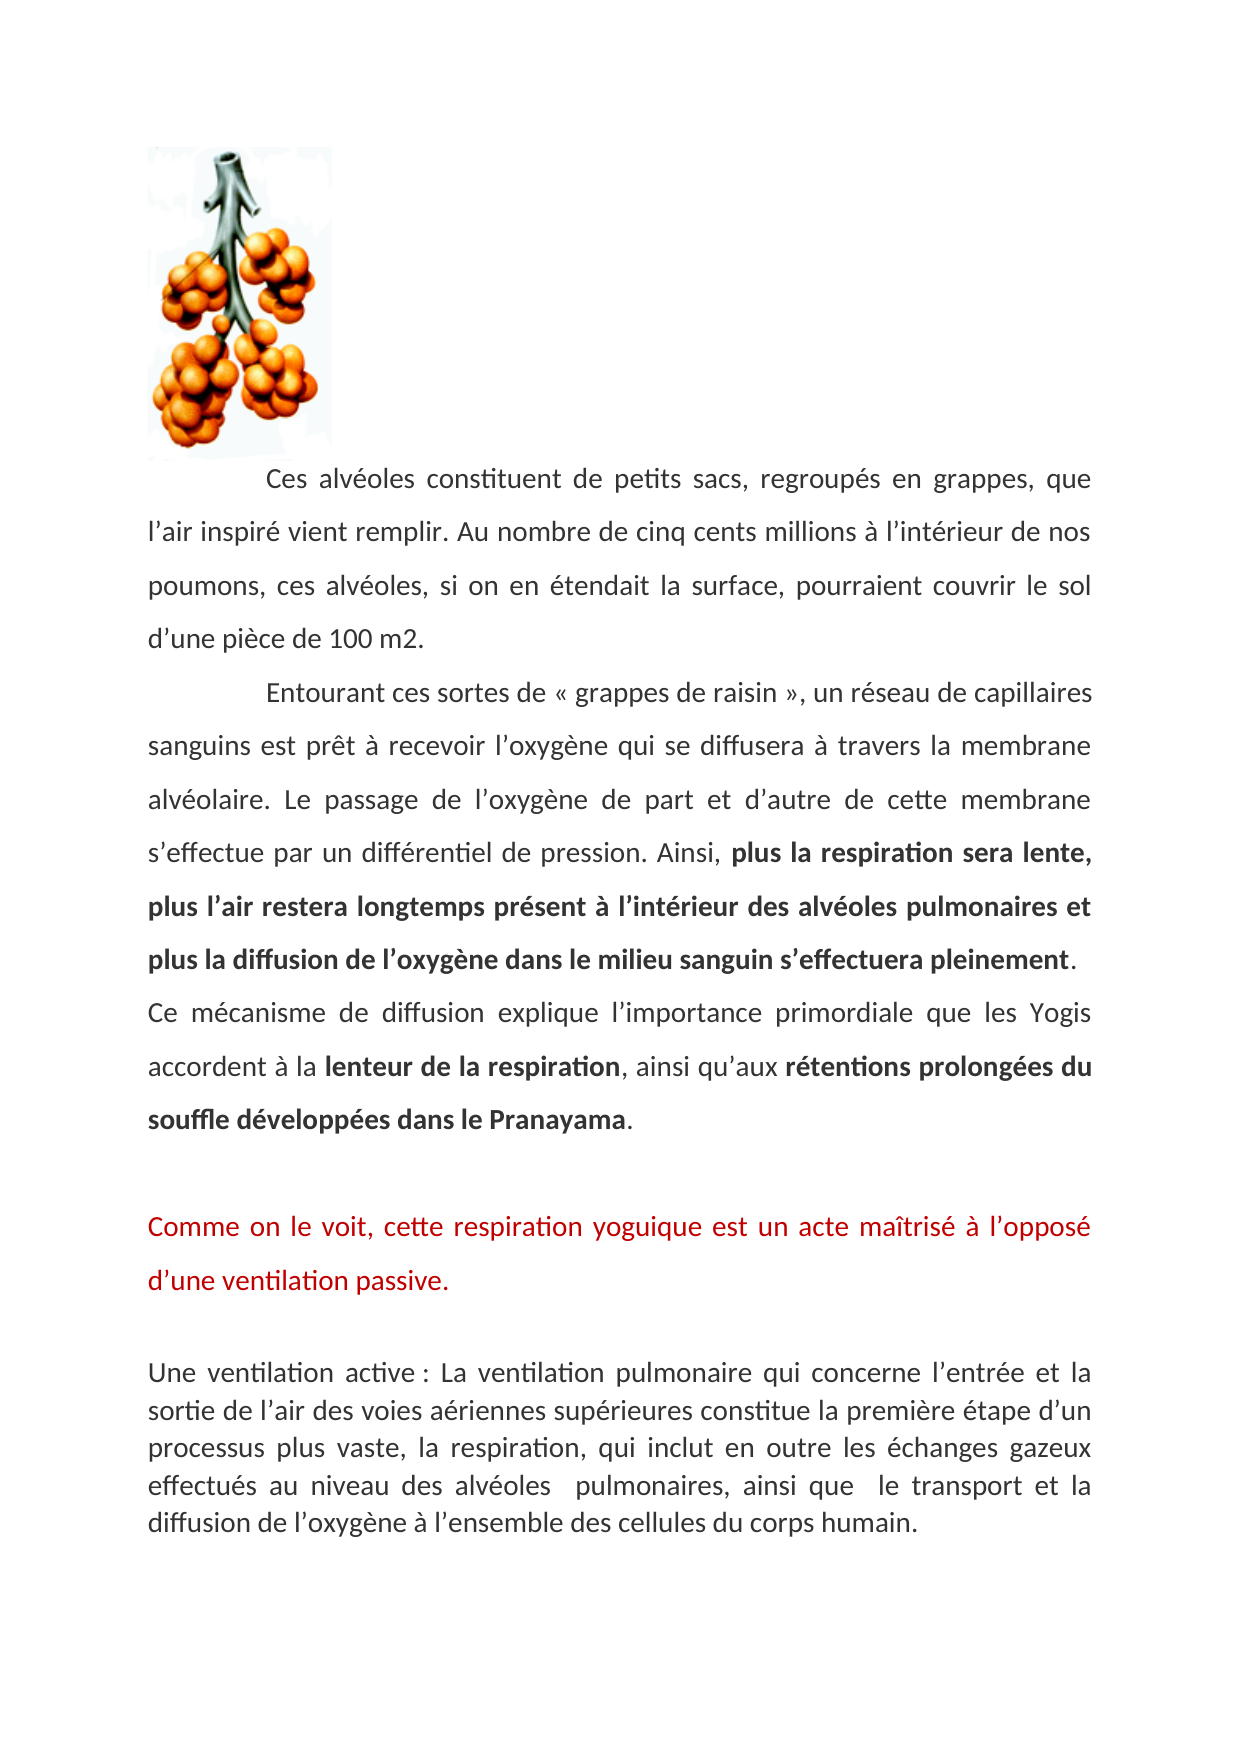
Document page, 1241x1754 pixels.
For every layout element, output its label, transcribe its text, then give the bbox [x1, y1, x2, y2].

text Une ventilation active : La ventilation pulmonaire qui concerne l’entrée et la sortie de l’air des voies aériennes supérieures constitue la première étape d’un processus plus vaste, la respiration, qui inclut en outre les échanges gazeux effectués au niveau des alvéoles pulmonaires, ainsi que le transport et la diffusion de l’oxygène à l’ensemble des cellules du corps humain. [148, 1353, 1093, 1540]
text Ce mécanisme de diffusion explique l’importance primordiale que les Yogis accordent à la lenteur de la respiration, ainsi qu’aux rétentions prolongées du souffle développées dans le Pranayama. [148, 994, 1093, 1137]
text Ces alvéoles constituent de petits sacs, regroupés en grappes, que l’air inspiré vient remplir. Au nombre de cinq cents millions à l’intérieur de nos poumons, ces alvéoles, si on en étendait la surface, pourraient couvrir le sol d’une pièce de 100 m2. [148, 460, 1093, 656]
picture [147, 147, 332, 461]
text Comme on le voit, cette respiration yoguique est un acte maîtrisé à l’opposé d’une ventilation passive. [148, 1208, 1093, 1297]
text Entourant ces sortes de « grappes de raisin », un réseau de capillaires sanguins est prêt à recevoir l’oxygène qui se diffusera à travers la membrane alvéolaire. Le passage de l’oxygène de part et d’autre de cette membrane s’effectue par un différentiel de pression. Ainsi, plus la respiration sera lente, plus l’air restera longtemps présent à l’intérieur des alvéoles pulmonaires et plus la diffusion de l’oxygène dans le milieu sanguin s’effectuera pleinement. [148, 674, 1093, 977]
